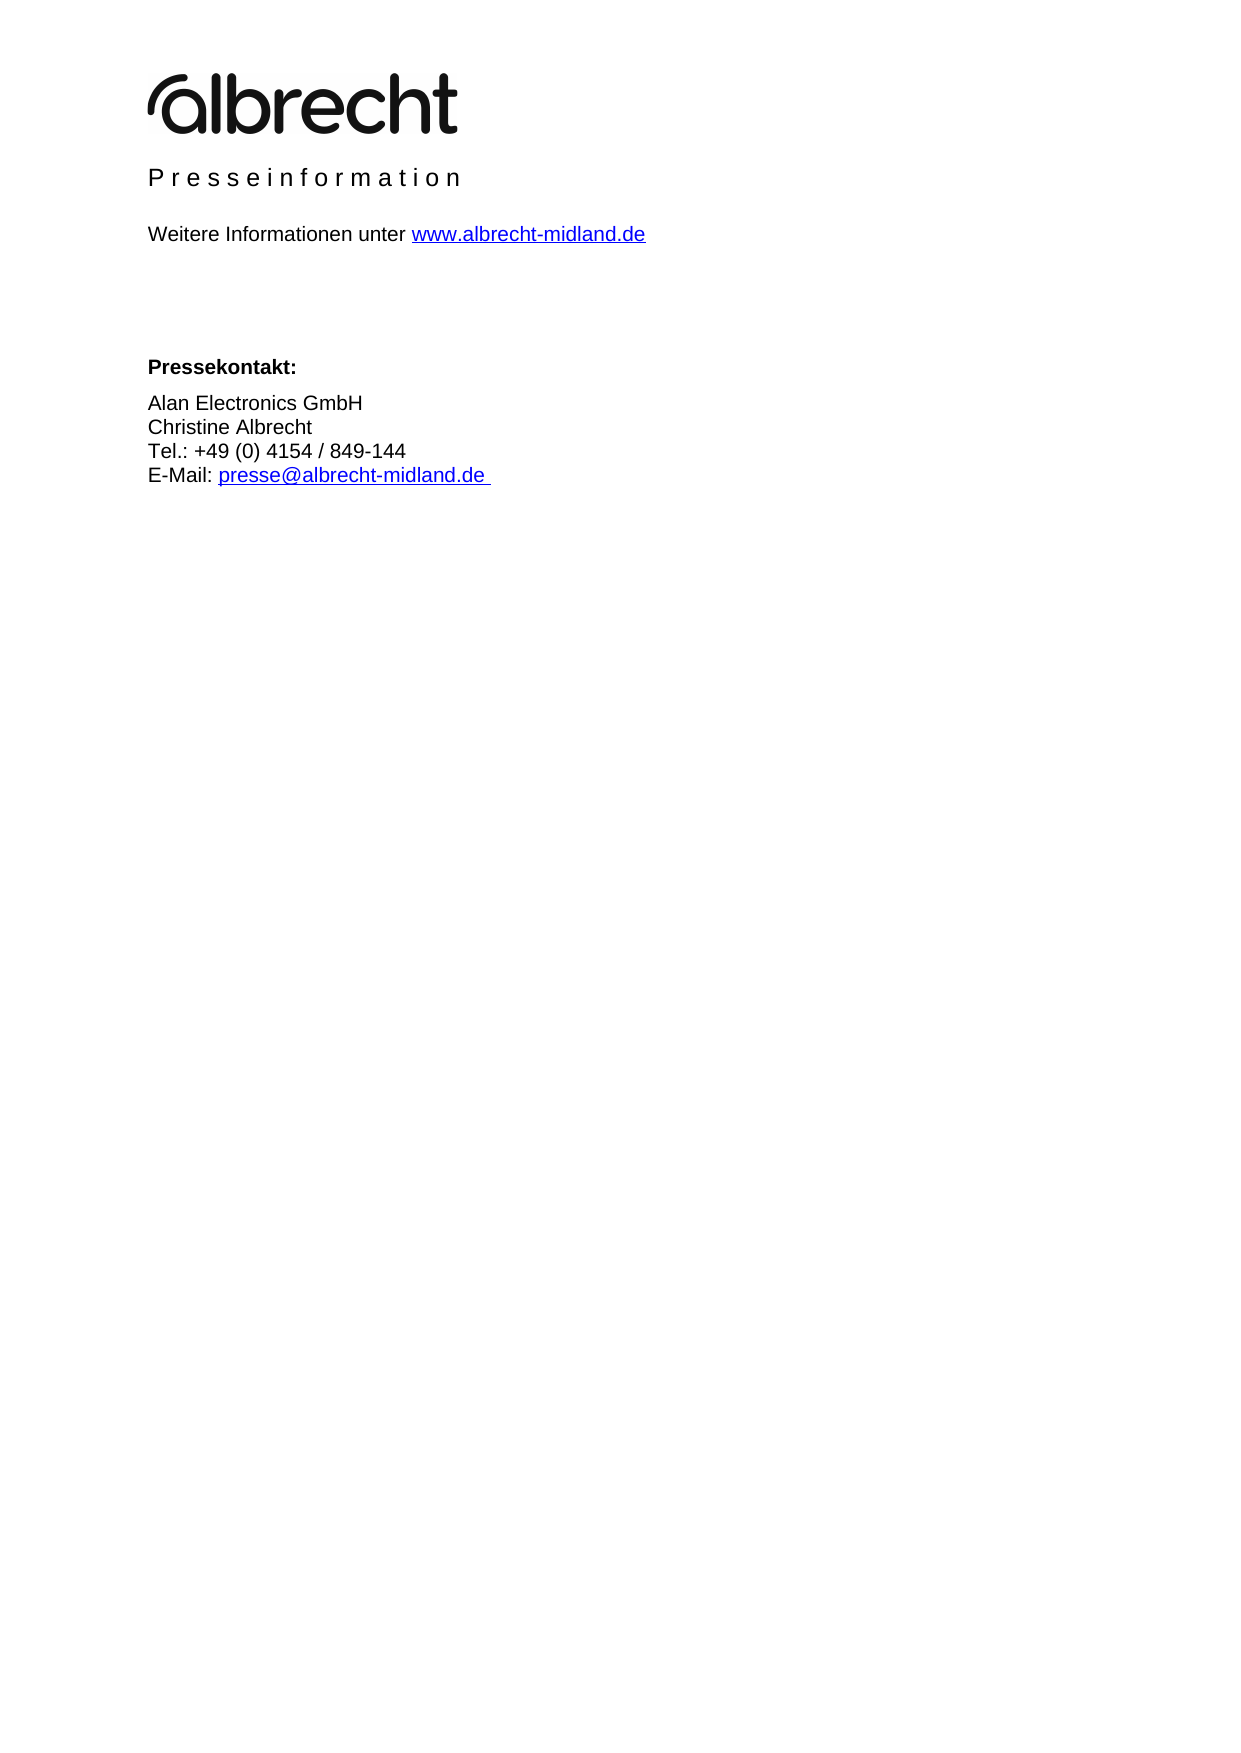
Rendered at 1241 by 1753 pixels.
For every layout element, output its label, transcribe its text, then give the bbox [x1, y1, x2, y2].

text Pressekontakt: [148, 355, 1087, 379]
text Alan Electronics GmbH [148, 391, 1087, 415]
text Tel.: +49 (0) 4154 / 849-144 [148, 439, 1087, 463]
text E-Mail: presse@albrecht-midland.de [148, 463, 1087, 487]
picture [147, 73, 458, 134]
text Christine Albrecht [148, 415, 1087, 439]
text Weitere Informationen unter www.albrecht-midland.de [148, 221, 1087, 245]
